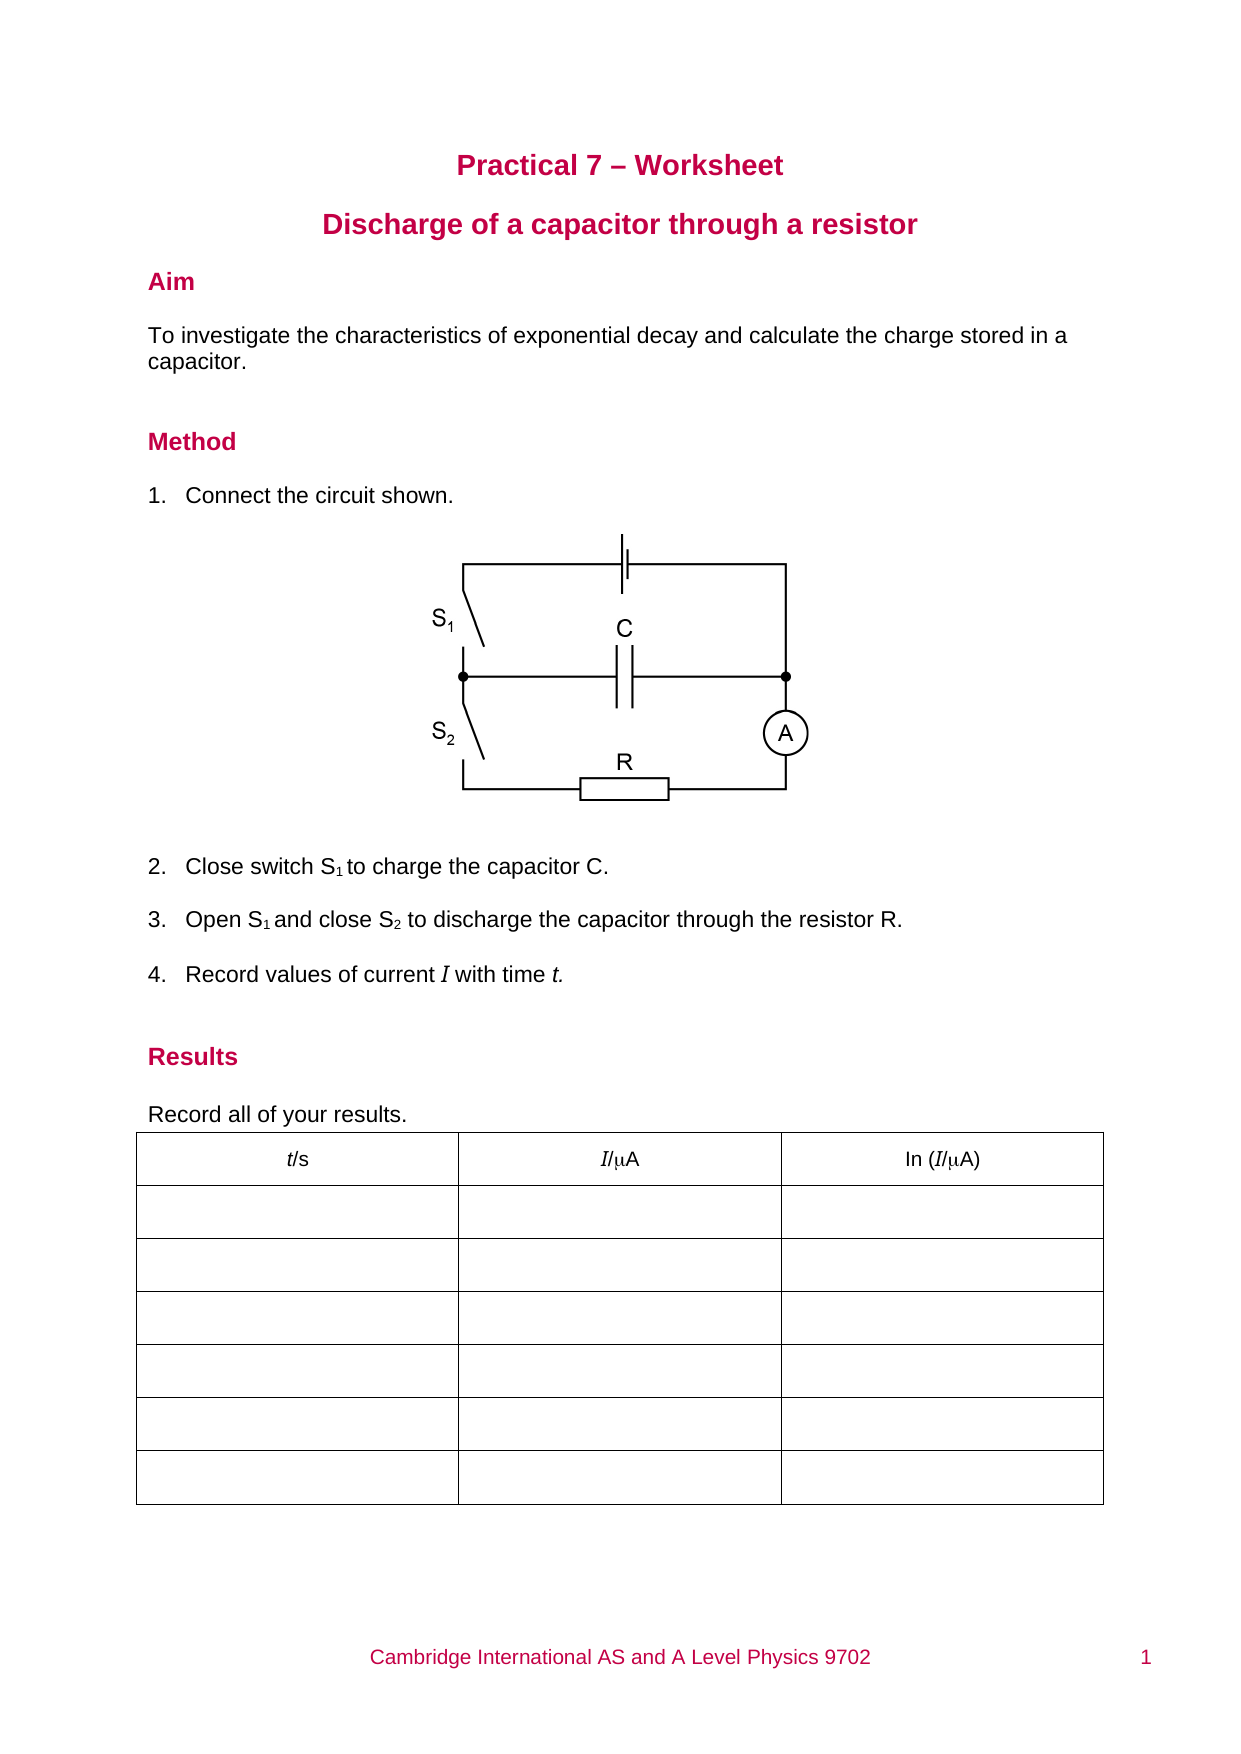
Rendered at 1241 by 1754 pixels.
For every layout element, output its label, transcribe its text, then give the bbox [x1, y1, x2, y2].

list Record values of current I with time t. [148, 958, 1092, 990]
list Open S1 and close S2 to discharge the capacitor through the resistor R. [148, 906, 1092, 932]
table_cell [782, 1345, 1103, 1397]
text Practical 7 – Worksheet [148, 148, 1092, 181]
table_cell [782, 1186, 1103, 1238]
table_cell [459, 1451, 781, 1503]
table_cell [459, 1186, 781, 1238]
table_cell [459, 1345, 781, 1397]
table_cell [137, 1398, 458, 1450]
text Record all of your results. [148, 1101, 1092, 1128]
picture [431, 534, 809, 801]
table_cell [459, 1239, 781, 1291]
text Discharge of a capacitor through a resistor [148, 207, 1092, 241]
table_cell [137, 1239, 458, 1291]
table_header I/A [459, 1133, 781, 1185]
table_cell [137, 1345, 458, 1397]
text Results [148, 1042, 1092, 1071]
text Aim [148, 266, 1092, 295]
text To investigate the characteristics of exponential decay and calculate the charge stored in a capacitor. [148, 322, 1092, 374]
table_cell [782, 1292, 1103, 1344]
table_cell [137, 1451, 458, 1503]
table_header t/s [137, 1133, 458, 1185]
table_cell [782, 1398, 1103, 1450]
list Close switch S1 to charge the capacitor C. [148, 853, 1092, 879]
table_cell [137, 1292, 458, 1344]
text Method [148, 427, 1092, 456]
table_cell [459, 1292, 781, 1344]
table_header In (I/A) [782, 1133, 1103, 1185]
table_cell [782, 1451, 1103, 1503]
table_cell [459, 1398, 781, 1450]
list Connect the circuit shown. [148, 482, 1092, 508]
table_cell [137, 1186, 458, 1238]
table_cell [782, 1239, 1103, 1291]
